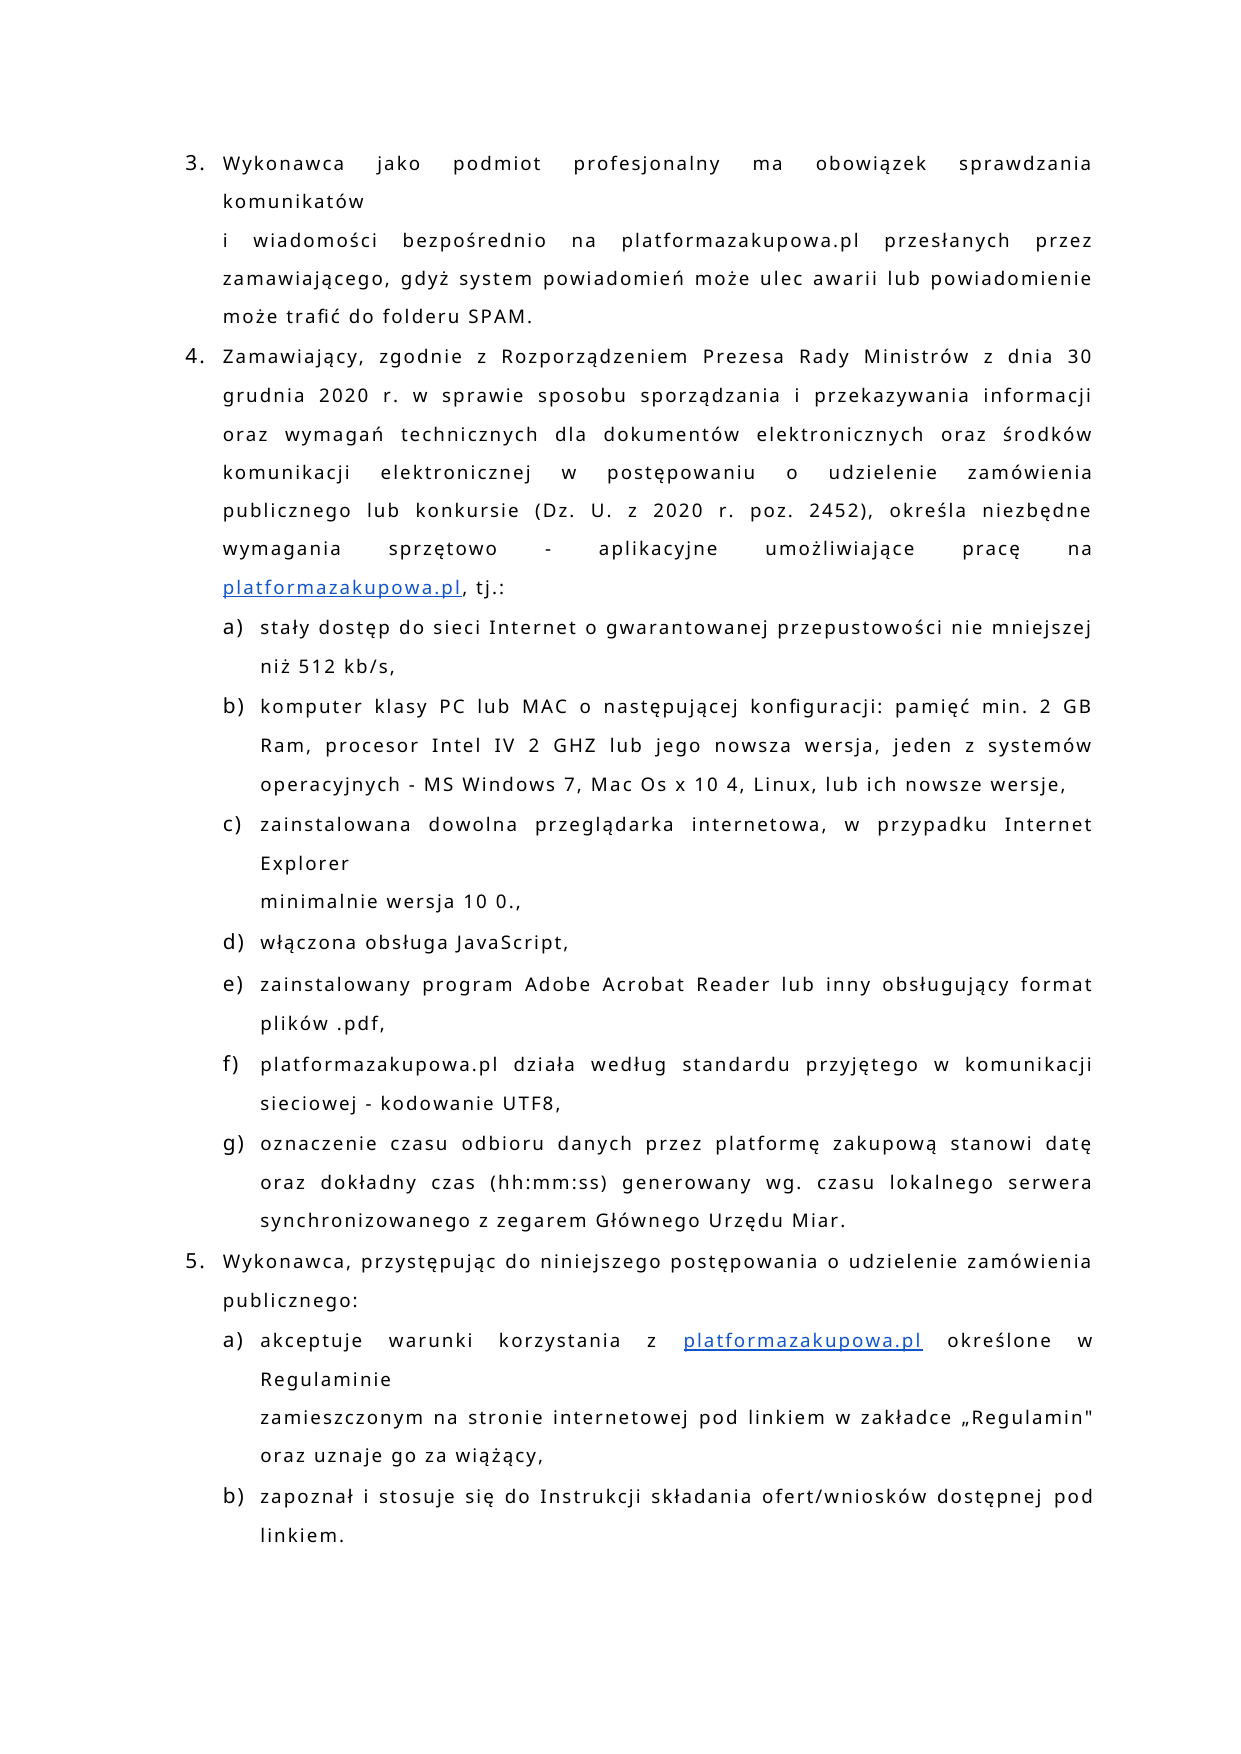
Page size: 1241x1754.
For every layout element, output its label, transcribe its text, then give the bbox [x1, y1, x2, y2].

list Wykonawca, przystępując do niniejszego postępowania o udzielenie zamówienia publicznego: [185, 1246, 1093, 1312]
list akceptuje warunki korzystania z platformazakupowa.pl określone w Regulaminie zamieszczonym na stronie internetowej pod linkiem w zakładce „Regulamin" oraz uznaje go za wiążący, [223, 1325, 1093, 1468]
list zapoznał i stosuje się do Instrukcji składania ofert/wniosków dostępnej pod linkiem. [223, 1481, 1093, 1548]
list włączona obsługa JavaScript, [223, 927, 1093, 955]
list zainstalowana dowolna przeglądarka internetowa, w przypadku Internet Explorer minimalnie wersja 10 0., [223, 809, 1093, 914]
list platformazakupowa.pl działa według standardu przyjętego w komunikacji sieciowej - kodowanie UTF8, [223, 1049, 1093, 1115]
list stały dostęp do sieci Internet o gwarantowanej przepustowości nie mniejszej niż 512 kb/s, [223, 612, 1093, 679]
list Zamawiający, zgodnie z Rozporządzeniem Prezesa Rady Ministrów z dnia 30 grudnia 2020 r. w sprawie sposobu sporządzania i przekazywania informacji oraz wymagań technicznych dla dokumentów elektronicznych oraz środków komunikacji elektronicznej w postępowaniu o udzielenie zamówienia publicznego lub konkursie (Dz. U. z 2020 r. poz. 2452), określa niezbędne wymagania sprzętowo - aplikacyjne umożliwiające pracę na platformazakupowa.pl, tj.: [185, 342, 1093, 599]
list komputer klasy PC lub MAC o następującej konfiguracji: pamięć min. 2 GB Ram, procesor Intel IV 2 GHZ lub jego nowsza wersja, jeden z systemów operacyjnych - MS Windows 7, Mac Os x 10 4, Linux, lub ich nowsze wersje, [223, 692, 1093, 796]
list oznaczenie czasu odbioru danych przez platformę zakupową stanowi datę oraz dokładny czas (hh:mm:ss) generowany wg. czasu lokalnego serwera synchronizowanego z zegarem Głównego Urzędu Miar. [223, 1128, 1093, 1233]
list Wykonawca jako podmiot profesjonalny ma obowiązek sprawdzania komunikatów i wiadomości bezpośrednio na platformazakupowa.pl przesłanych przez zamawiającego, gdyż system powiadomień może ulec awarii lub powiadomienie może trafić do folderu SPAM. [185, 148, 1093, 329]
list zainstalowany program Adobe Acrobat Reader lub inny obsługujący format plików .pdf, [223, 969, 1093, 1036]
